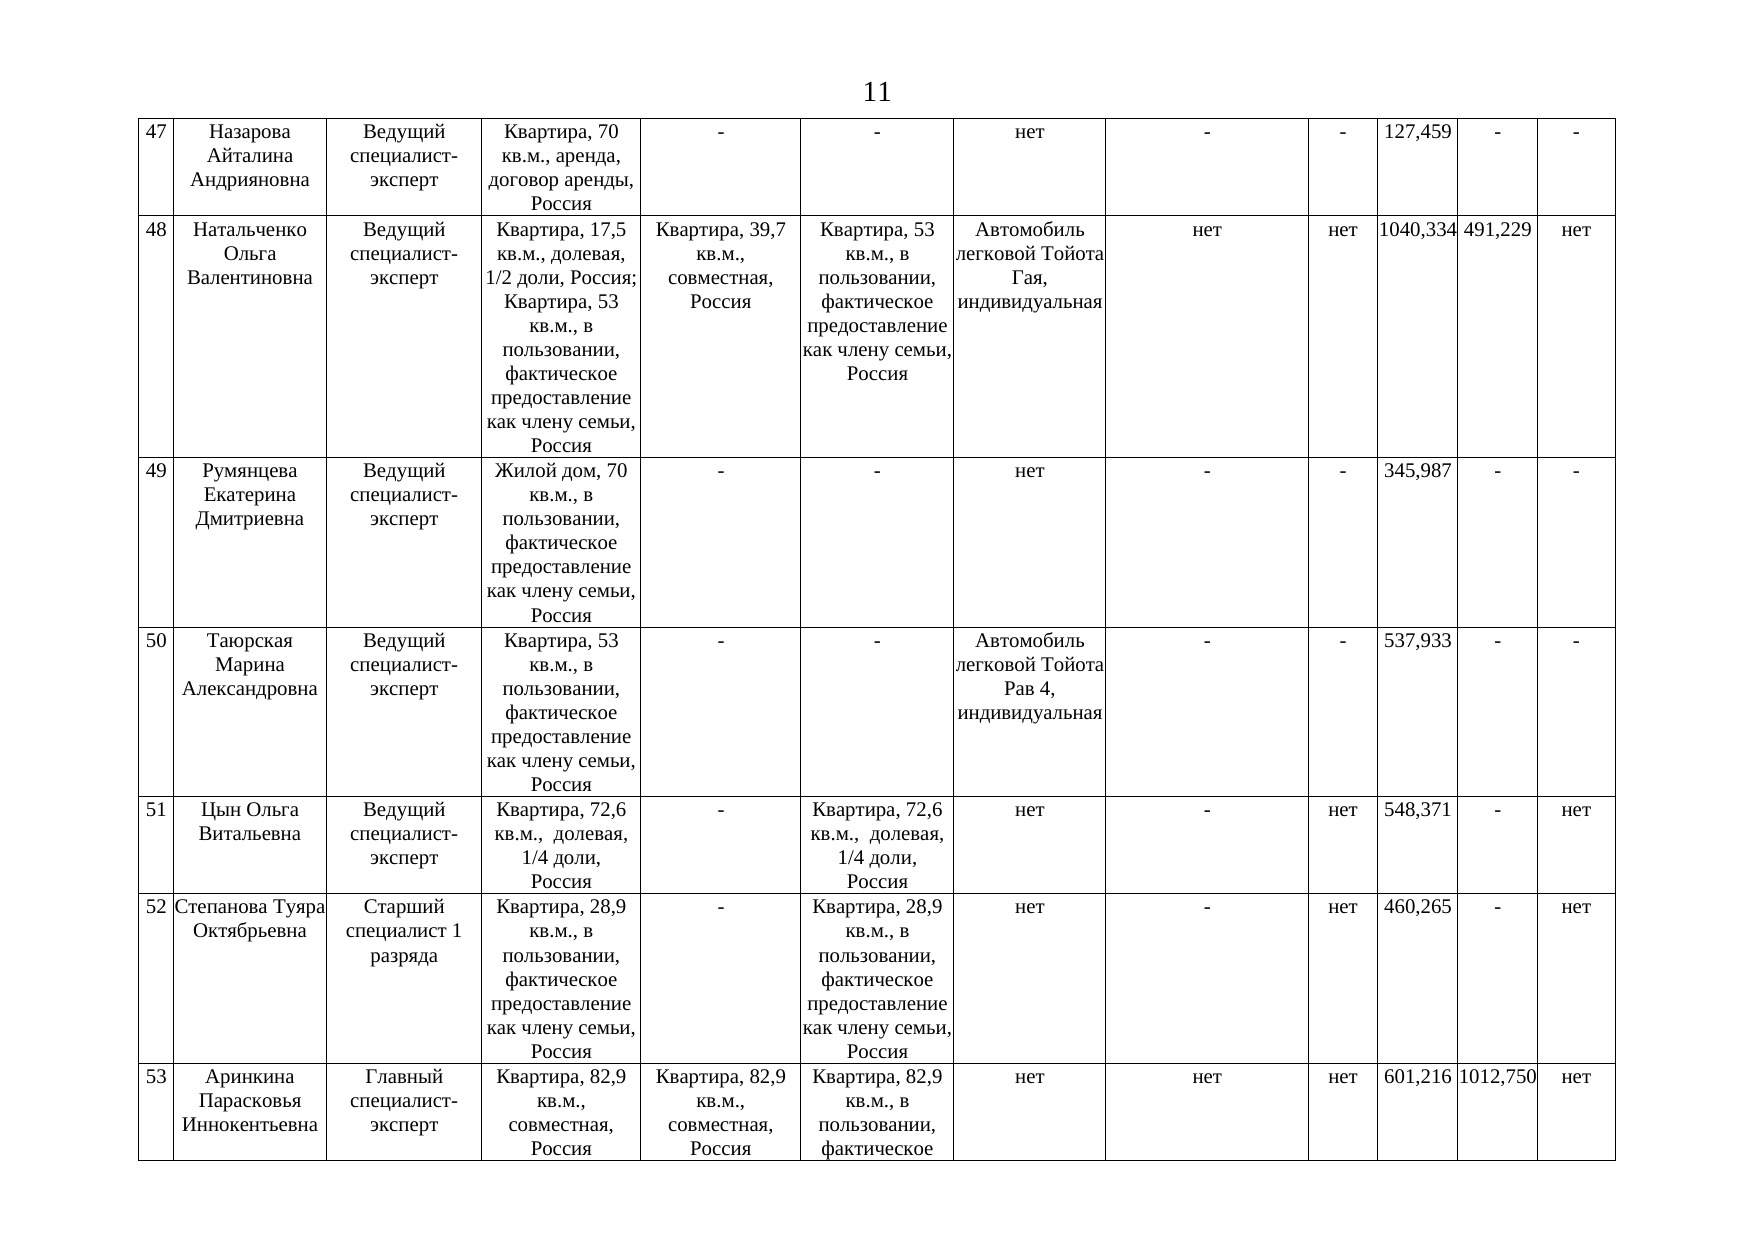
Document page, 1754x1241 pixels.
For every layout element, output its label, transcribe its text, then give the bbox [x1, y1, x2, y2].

table_cell - [1458, 894, 1537, 1063]
table_cell 47 [139, 119, 173, 215]
table_cell - [641, 119, 800, 215]
table_cell - [641, 797, 800, 893]
table_cell Автомобиль легковой Тойота Гая, индивидуальная [954, 216, 1105, 457]
table_cell - [641, 894, 800, 1063]
table_cell нет [1309, 797, 1377, 893]
table_cell 1012,750 [1458, 1064, 1537, 1160]
table_cell - [1106, 119, 1308, 215]
table_cell нет [1538, 797, 1615, 893]
table_cell - [1309, 628, 1377, 796]
table_cell нет [1106, 216, 1308, 457]
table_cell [482, 1064, 640, 1160]
table_cell нет [954, 894, 1105, 1063]
table_cell - [801, 458, 953, 627]
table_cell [327, 1064, 481, 1160]
table_cell нет [1538, 216, 1615, 457]
table_cell нет [1309, 894, 1377, 1063]
table_cell 345,987 [1378, 458, 1457, 627]
table_cell - [1538, 458, 1615, 627]
table_cell 548,371 [1378, 797, 1457, 893]
table_cell - [1538, 628, 1615, 796]
table_cell - [1458, 797, 1537, 893]
table_cell - [1106, 458, 1308, 627]
table_cell - [1106, 894, 1308, 1063]
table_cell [327, 119, 481, 215]
table_cell нет [954, 458, 1105, 627]
table_cell Таюрская Марина Александровна [174, 628, 326, 796]
table_cell 537,933 [1378, 628, 1457, 796]
table_cell 53 [139, 1064, 173, 1160]
table_cell 48 [139, 216, 173, 457]
table_cell - [641, 628, 800, 796]
table_cell Натальченко Ольга Валентиновна [174, 216, 326, 457]
table_cell Квартира, 17,5 кв.м., долевая, 1/2 доли, Россия; Квартира, 53 кв.м., в пользовании, фактическое предоставление как члену семьи, Россия [482, 216, 640, 457]
table_cell Ведущий специалист-эксперт [327, 458, 481, 627]
table_cell 50 [139, 628, 173, 796]
table_cell Ведущий специалист-эксперт [327, 797, 481, 893]
table_cell - [801, 628, 953, 796]
table_cell нет [1538, 1064, 1615, 1160]
table_cell Квартира, 28,9 кв.м., в пользовании, фактическое предоставление как члену семьи, Россия [801, 894, 953, 1063]
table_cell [801, 1064, 953, 1160]
table_cell Румянцева Екатерина Дмитриевна [174, 458, 326, 627]
table_cell Жилой дом, 70 кв.м., в пользовании, фактическое предоставление как члену семьи, Россия [482, 458, 640, 627]
table_cell нет [1309, 216, 1377, 457]
table_cell Квартира, 28,9 кв.м., в пользовании, фактическое предоставление как члену семьи, Россия [482, 894, 640, 1063]
table_cell - [641, 458, 800, 627]
table_cell Квартира, 72,6 кв.м., долевая, 1/4 доли, Россия [482, 797, 640, 893]
table_cell - [1106, 797, 1308, 893]
table_cell Автомобиль легковой Тойота Рав 4, индивидуальная [954, 628, 1105, 796]
table_cell Квартира, 70 кв.м., аренда, договор аренды, Россия [482, 119, 640, 215]
table_cell - [1309, 119, 1377, 215]
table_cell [174, 1064, 326, 1160]
table_cell 127,459 [1378, 119, 1457, 215]
table_cell Ведущий специалист-эксперт [327, 628, 481, 796]
table_cell нет [954, 797, 1105, 893]
table_cell Квартира, 53 кв.м., в пользовании, фактическое предоставление как члену семьи, Россия [801, 216, 953, 457]
table_cell Цын Ольга Витальевна [174, 797, 326, 893]
table_cell Квартира, 72,6 кв.м., долевая, 1/4 доли, Россия [801, 797, 953, 893]
table_cell - [1106, 628, 1308, 796]
table_cell 491,229 [1458, 216, 1537, 457]
table_cell Квартира, 53 кв.м., в пользовании, фактическое предоставление как члену семьи, Россия [482, 628, 640, 796]
table_cell нет [954, 1064, 1105, 1160]
table_cell - [1458, 628, 1537, 796]
table_cell - [1309, 458, 1377, 627]
table_cell Назарова Айталина Андрияновна [174, 119, 326, 215]
table_cell - [801, 119, 953, 215]
table_cell нет [954, 119, 1105, 215]
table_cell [641, 1064, 800, 1160]
table_cell 601,216 [1378, 1064, 1457, 1160]
table_cell 460,265 [1378, 894, 1457, 1063]
table_cell 1040,334 [1378, 216, 1457, 457]
table_cell - [1458, 458, 1537, 627]
table_cell Старший специалист 1 разряда [327, 894, 481, 1063]
table_cell Ведущий специалист-эксперт [327, 216, 481, 457]
table_cell 51 [139, 797, 173, 893]
table_cell Квартира, 39,7 кв.м., совместная, Россия [641, 216, 800, 457]
table_cell нет [1538, 894, 1615, 1063]
table_cell Степанова Туяра Октябрьевна [174, 894, 326, 1063]
table_cell нет [1106, 1064, 1308, 1160]
table_cell - [1538, 119, 1615, 215]
table_cell 52 [139, 894, 173, 1063]
table_cell 49 [139, 458, 173, 627]
table_cell нет [1309, 1064, 1377, 1160]
table_cell - [1458, 119, 1537, 215]
